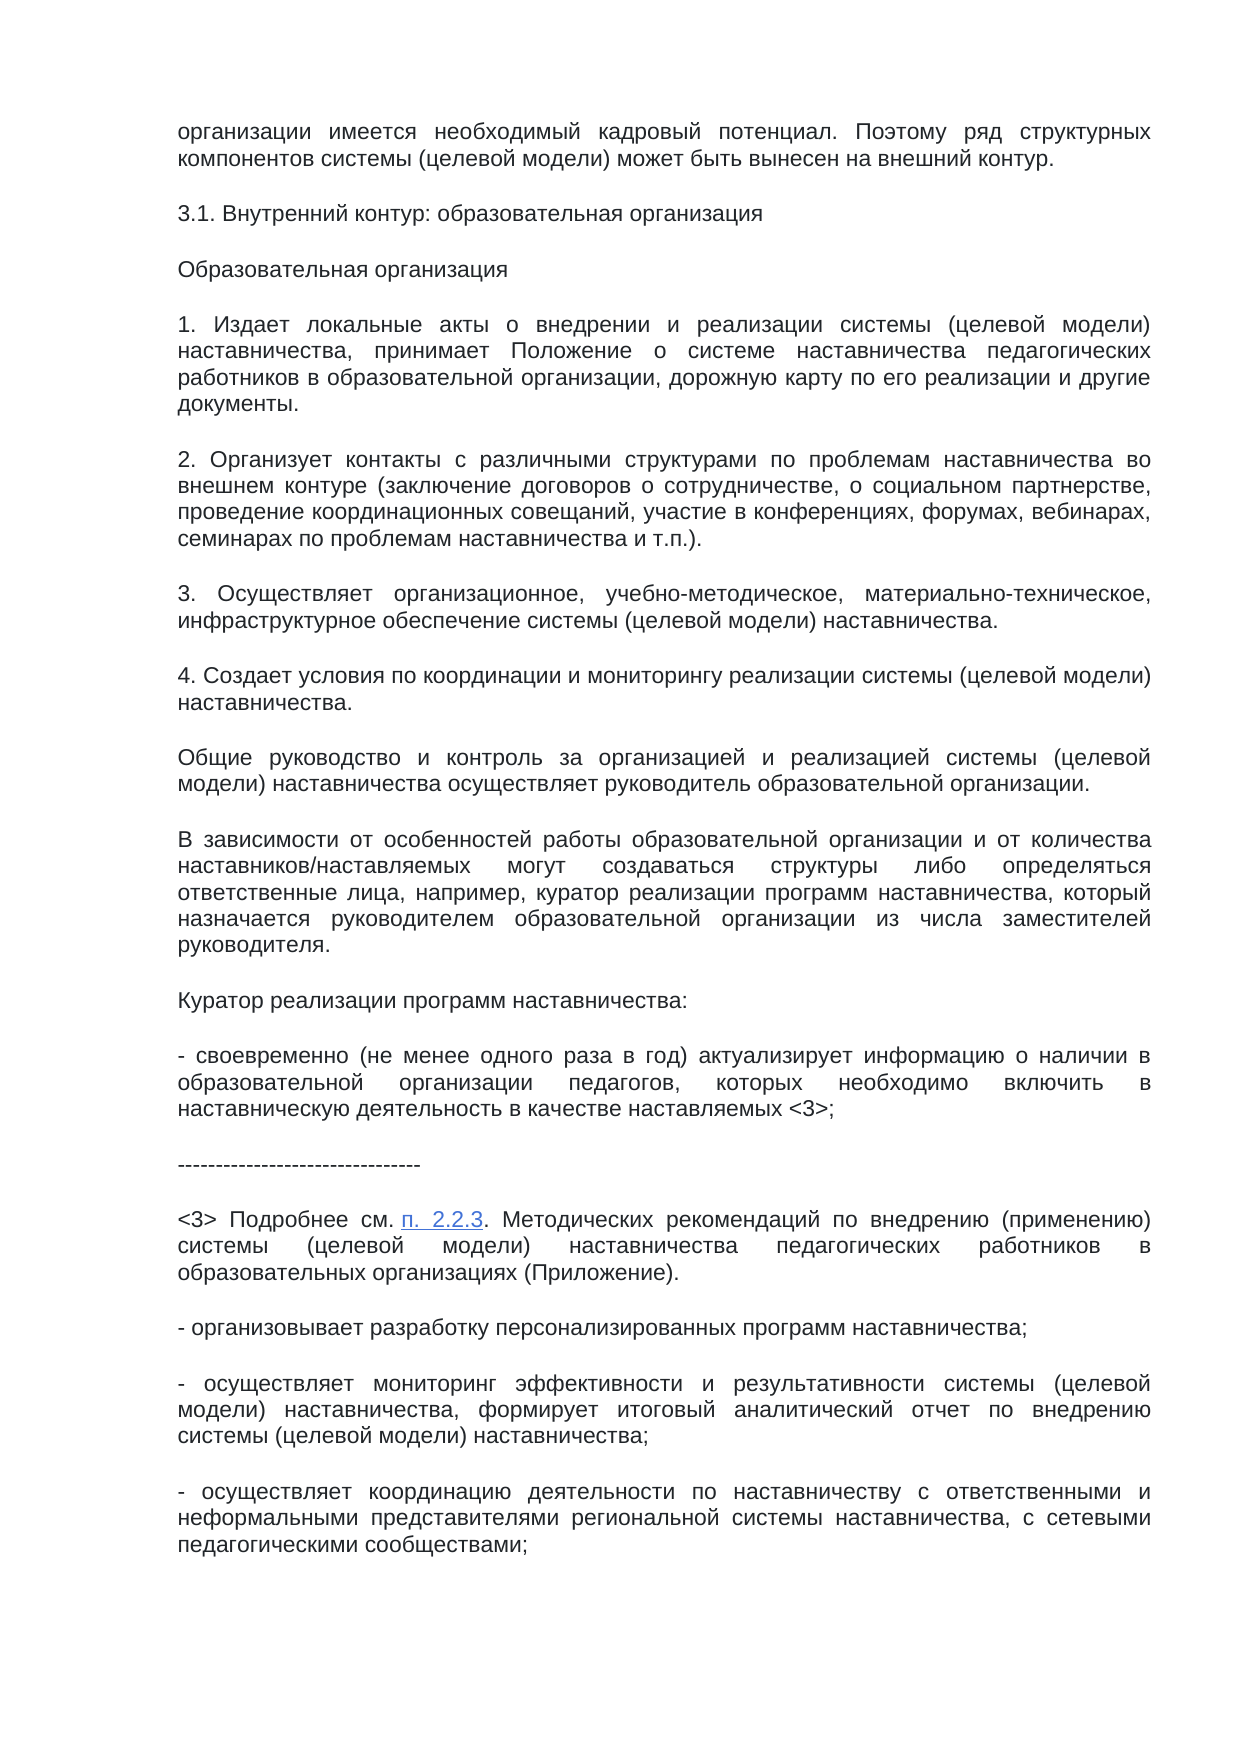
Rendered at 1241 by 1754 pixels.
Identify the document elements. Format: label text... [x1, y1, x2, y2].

text 3.1. Внутренний контур: образовательная организация [177, 200, 1152, 226]
text - организовывает разработку персонализированных программ наставничества; [177, 1314, 1152, 1341]
text 2. Организует контакты с различными структурами по проблемам наставничества во внешнем контуре (заключение договоров о сотрудничестве, о социальном партнерстве, проведение координационных совещаний, участие в конференциях, форумах, вебинарах, семинарах по проблемам наставничества и т.п.). [177, 446, 1152, 551]
text Образовательная организация [177, 256, 1152, 282]
text <3> Подробнее см. п. 2.2.3. Методических рекомендаций по внедрению (применению) системы (целевой модели) наставничества педагогических работников в образовательных организациях (Приложение). [177, 1206, 1152, 1285]
text - своевременно (не менее одного раза в год) актуализирует информацию о наличии в образовательной организации педагогов, которых необходимо включить в наставническую деятельность в качестве наставляемых <3>; [177, 1042, 1152, 1121]
text 1. Издает локальные акты о внедрении и реализации системы (целевой модели) наставничества, принимает Положение о системе наставничества педагогических работников в образовательной организации, дорожную карту по его реализации и другие документы. [177, 311, 1152, 416]
text Общие руководство и контроль за организацией и реализацией системы (целевой модели) наставничества осуществляет руководитель образовательной организации. [177, 744, 1152, 797]
text -------------------------------- [177, 1151, 1152, 1177]
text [177, 118, 1152, 171]
text - осуществляет мониторинг эффективности и результативности системы (целевой модели) наставничества, формирует итоговый аналитический отчет по внедрению системы (целевой модели) наставничества; [177, 1370, 1152, 1449]
text 4. Создает условия по координации и мониторингу реализации системы (целевой модели) наставничества. [177, 662, 1152, 715]
text Куратор реализации программ наставничества: [177, 987, 1152, 1013]
text - осуществляет координацию деятельности по наставничеству с ответственными и неформальными представителями региональной системы наставничества, с сетевыми педагогическими сообществами; [177, 1478, 1152, 1557]
text В зависимости от особенностей работы образовательной организации и от количества наставников/наставляемых могут создаваться структуры либо определяться ответственные лица, например, куратор реализации программ наставничества, который назначается руководителем образовательной организации из числа заместителей руководителя. [177, 826, 1152, 958]
text 3. Осуществляет организационное, учебно-методическое, материально-техническое, инфраструктурное обеспечение системы (целевой модели) наставничества. [177, 580, 1152, 633]
